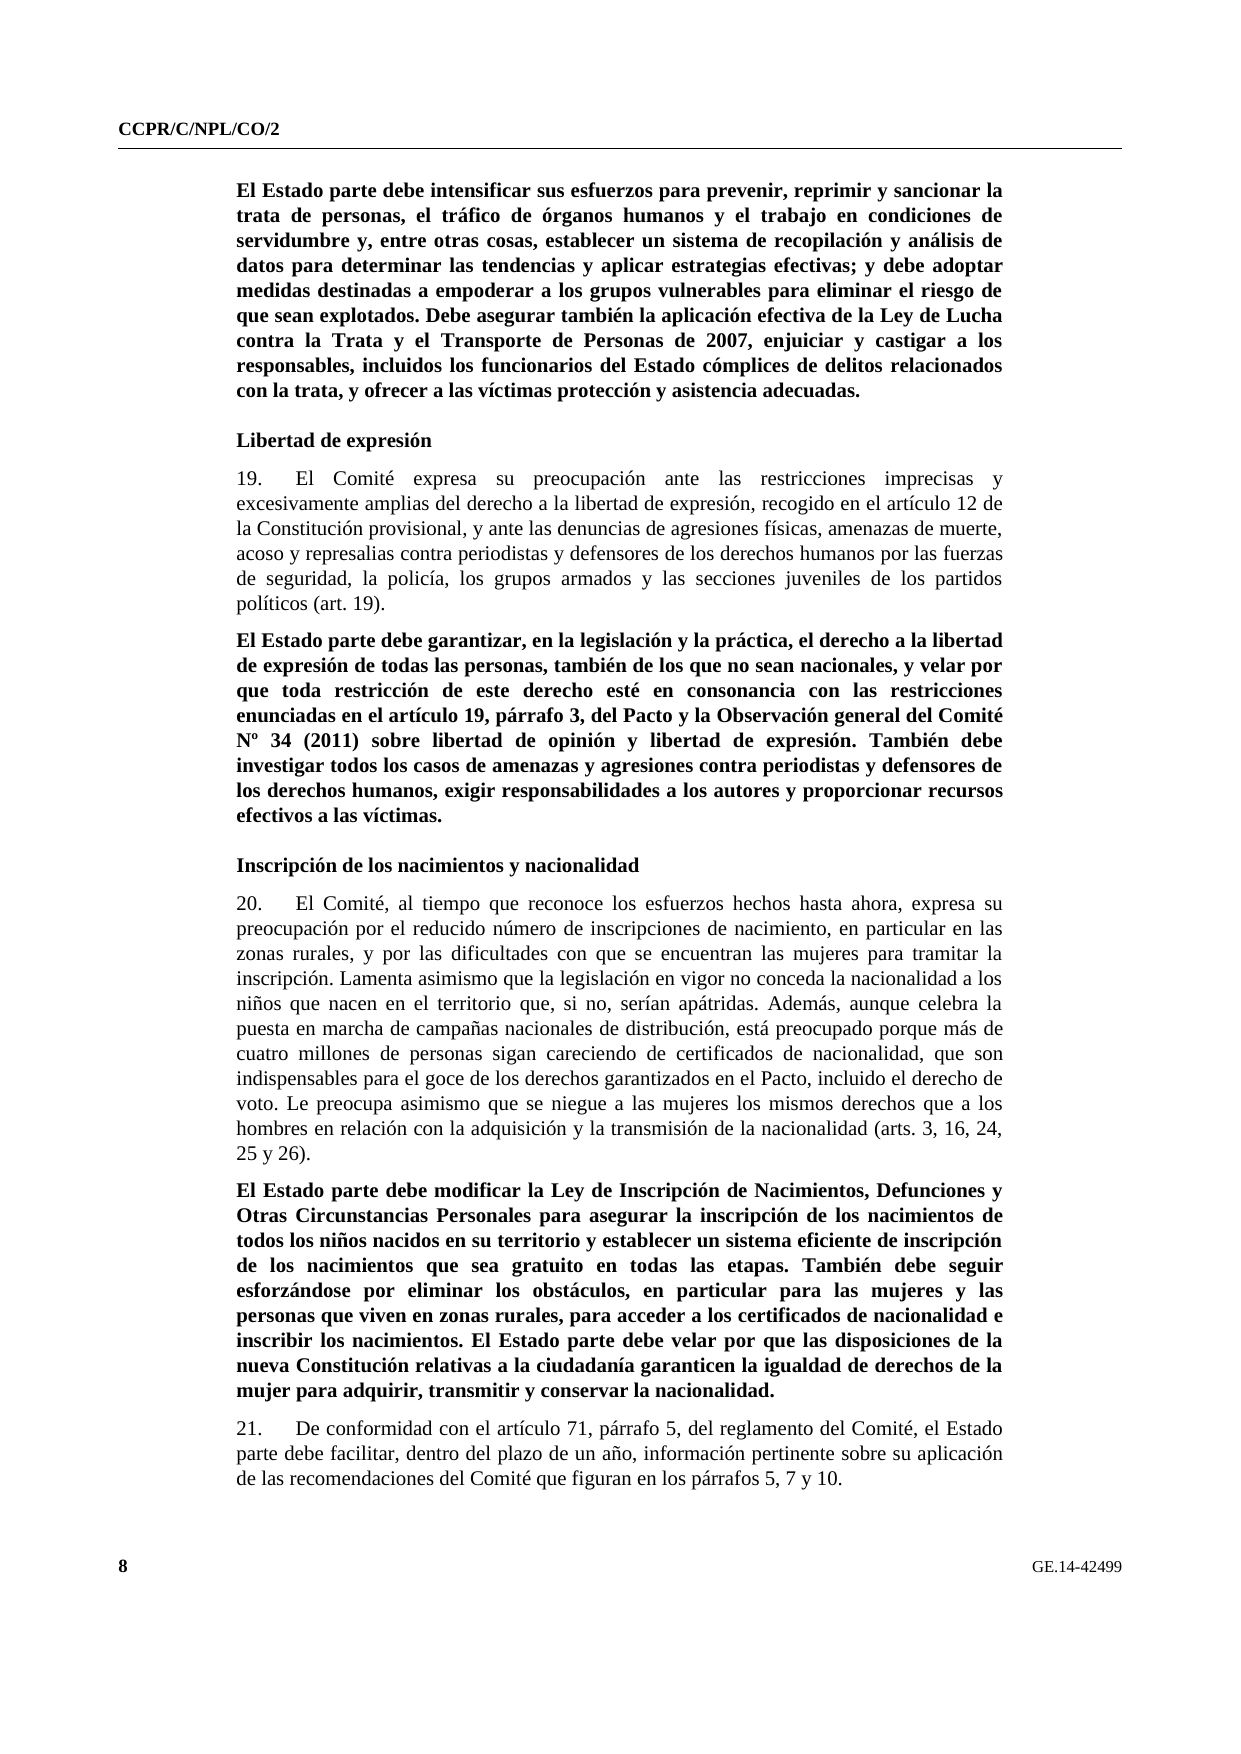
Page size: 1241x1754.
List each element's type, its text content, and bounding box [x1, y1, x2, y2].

text Libertad de expresión [118, 427, 1004, 452]
text 20. El Comité, al tiempo que reconoce los esfuerzos hechos hasta ahora, expresa su preocupación por el reducido número de inscripciones de nacimiento, en particular en las zonas rurales, y por las dificultades con que se encuentran las mujeres para tramitar la inscripción. Lamenta asimismo que la legislación en vigor no conceda la nacionalidad a los niños que nacen en el territorio que, si no, serían apátridas. Además, aunque celebra la puesta en marcha de campañas nacionales de distribución, está preocupado porque más de cuatro millones de personas sigan careciendo de certificados de nacionalidad, que son indispensables para el goce de los derechos garantizados en el Pacto, incluido el derecho de voto. Le preocupa asimismo que se niegue a las mujeres los mismos derechos que a los hombres en relación con la adquisición y la transmisión de la nacionalidad (arts. 3, 16, 24, 25 y 26). [236, 890, 1004, 1165]
text El Estado parte debe intensificar sus esfuerzos para prevenir, reprimir y sancionar la trata de personas, el tráfico de órganos humanos y el trabajo en condiciones de servidumbre y, entre otras cosas, establecer un sistema de recopilación y análisis de datos para determinar las tendencias y aplicar estrategias efectivas; y debe adoptar medidas destinadas a empoderar a los grupos vulnerables para eliminar el riesgo de que sean explotados. Debe asegurar también la aplicación efectiva de la Ley de Lucha contra la Trata y el Transporte de Personas de 2007, enjuiciar y castigar a los responsables, incluidos los funcionarios del Estado cómplices de delitos relacionados con la trata, y ofrecer a las víctimas protección y asistencia adecuadas. [236, 177, 1004, 402]
text El Estado parte debe modificar la Ley de Inscripción de Nacimientos, Defunciones y Otras Circunstancias Personales para asegurar la inscripción de los nacimientos de todos los niños nacidos en su territorio y establecer un sistema eficiente de inscripción de los nacimientos que sea gratuito en todas las etapas. También debe seguir esforzándose por eliminar los obstáculos, en particular para las mujeres y las personas que viven en zonas rurales, para acceder a los certificados de nacionalidad e inscribir los nacimientos. El Estado parte debe velar por que las disposiciones de la nueva Constitución relativas a la ciudadanía garanticen la igualdad de derechos de la mujer para adquirir, transmitir y conservar la nacionalidad. [236, 1177, 1004, 1402]
text El Estado parte debe garantizar, en la legislación y la práctica, el derecho a la libertad de expresión de todas las personas, también de los que no sean nacionales, y velar por que toda restricción de este derecho esté en consonancia con las restricciones enunciadas en el artículo 19, párrafo 3, del Pacto y la Observación general del Comité Nº 34 (2011) sobre libertad de opinión y libertad de expresión. También debe investigar todos los casos de amenazas y agresiones contra periodistas y defensores de los derechos humanos, exigir responsabilidades a los autores y proporcionar recursos efectivos a las víctimas. [236, 627, 1004, 827]
text Inscripción de los nacimientos y nacionalidad [118, 852, 1004, 877]
text 19. El Comité expresa su preocupación ante las restricciones imprecisas y excesivamente amplias del derecho a la libertad de expresión, recogido en el artículo 12 de la Constitución provisional, y ante las denuncias de agresiones físicas, amenazas de muerte, acoso y represalias contra periodistas y defensores de los derechos humanos por las fuerzas de seguridad, la policía, los grupos armados y las secciones juveniles de los partidos políticos (art. 19). [236, 465, 1004, 615]
text 21. De conformidad con el artículo 71, párrafo 5, del reglamento del Comité, el Estado parte debe facilitar, dentro del plazo de un año, información pertinente sobre su aplicación de las recomendaciones del Comité que figuran en los párrafos 5, 7 y 10. [236, 1415, 1004, 1490]
